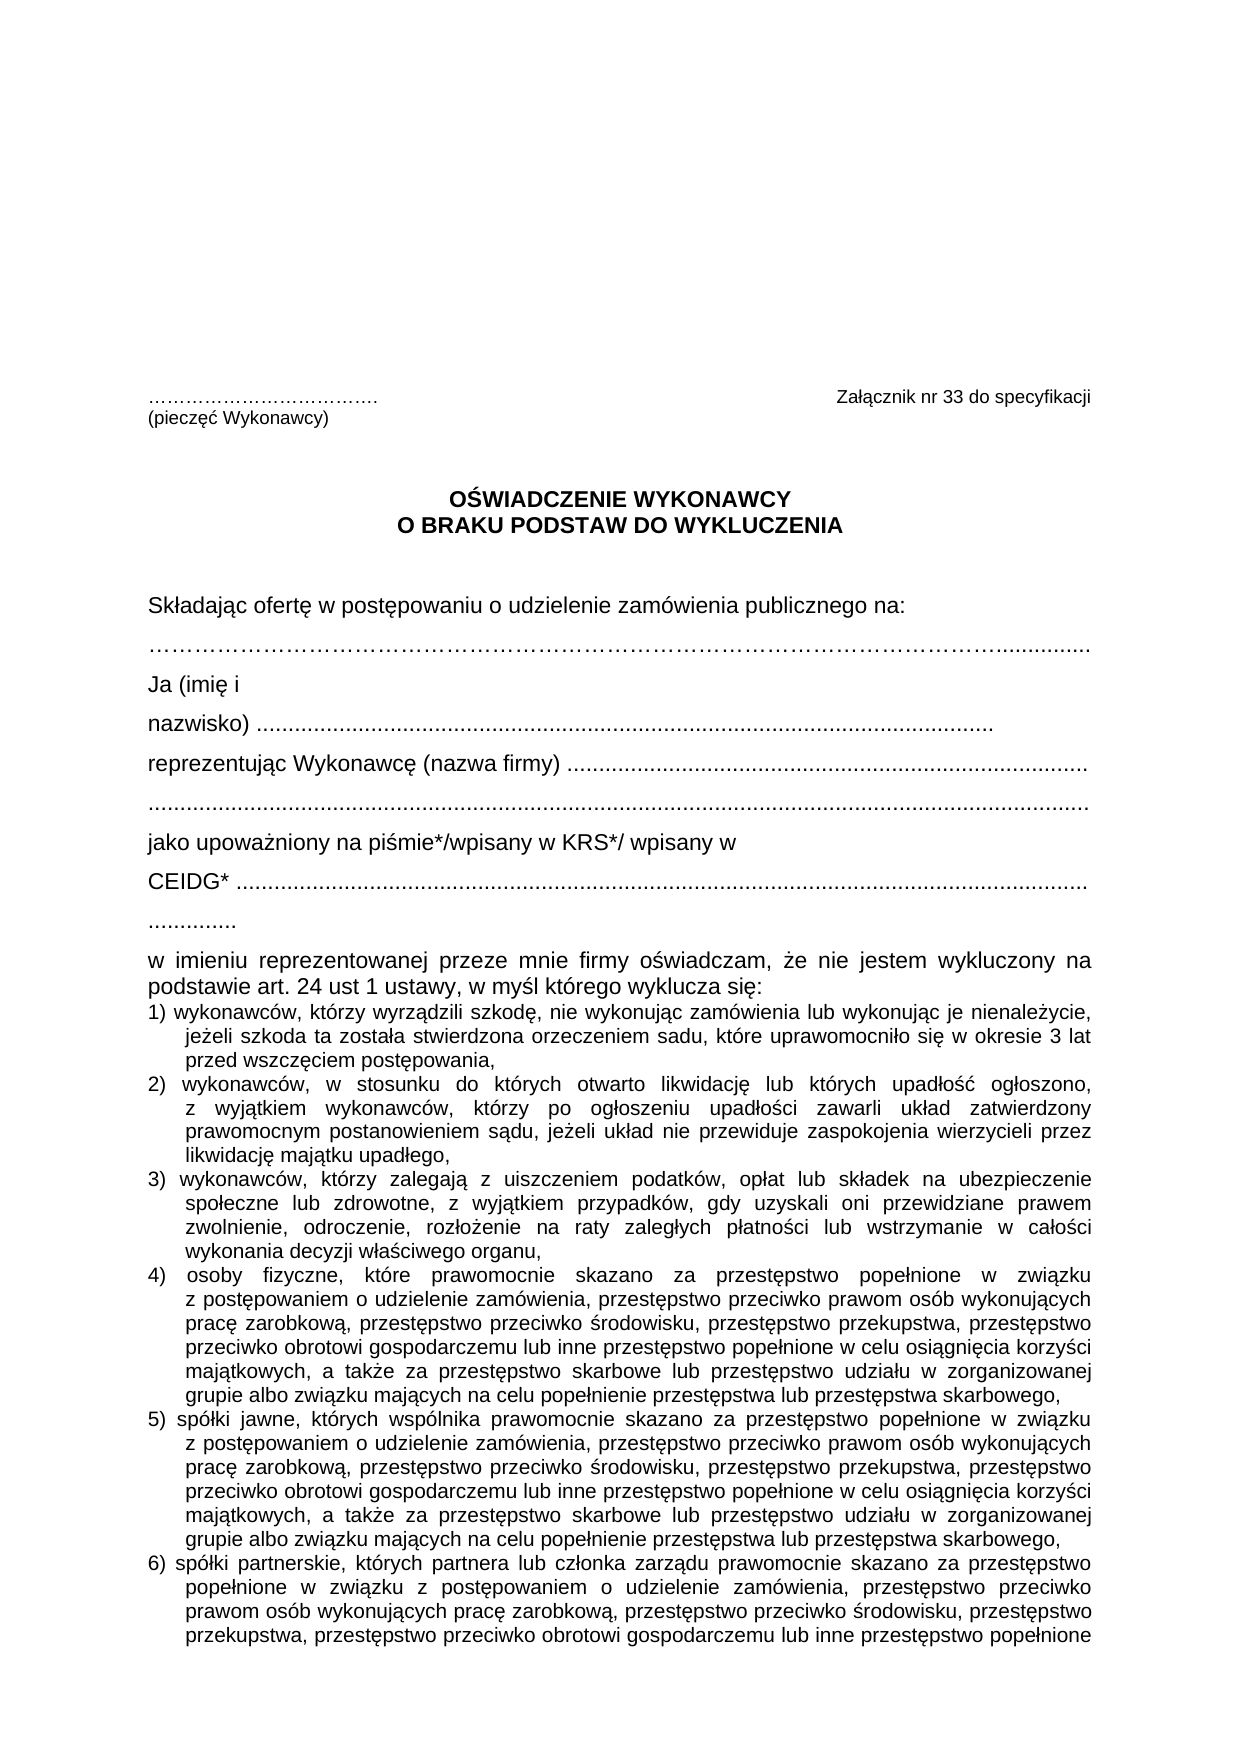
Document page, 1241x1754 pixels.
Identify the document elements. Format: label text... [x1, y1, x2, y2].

text w imieniu reprezentowanej przeze mnie firmy oświadczam, że nie jestem wykluczony na podstawie art. 24 ust 1 ustawy, w myśl którego wyklucza się: [148, 947, 1093, 999]
subtitle OŚWIADCZENIE WYKONAWCY [148, 486, 1093, 512]
text .................................................................................................................................................... [148, 789, 1093, 815]
text ………………………………. Załącznik nr 33 do specyfikacji [148, 386, 1093, 407]
text 4) osoby fizyczne, które prawomocnie skazano za przestępstwo popełnione w związku z postępowaniem o udzielenie zamówienia, przestępstwo przeciwko prawom osób wykonujących pracę zarobkową, przestępstwo przeciwko środowisku, przestępstwo przekupstwa, przestępstwo przeciwko obrotowi gospodarczemu lub inne przestępstwo popełnione w celu osiągnięcia korzyści majątkowych, a także za przestępstwo skarbowe lub przestępstwo udziału w zorganizowanej grupie albo związku mających na celu popełnienie przestępstwa lub przestępstwa skarbowego, [148, 1263, 1093, 1407]
text (pieczęć Wykonawcy) [148, 407, 1093, 429]
text jako upoważniony na piśmie*/wpisany w KRS*/ wpisany w CEIDG* .................................................................................................................................................... [148, 828, 1093, 934]
text 5) spółki jawne, których wspólnika prawomocnie skazano za przestępstwo popełnione w związku z postępowaniem o udzielenie zamówienia, przestępstwo przeciwko prawom osób wykonujących pracę zarobkową, przestępstwo przeciwko środowisku, przestępstwo przekupstwa, przestępstwo przeciwko obrotowi gospodarczemu lub inne przestępstwo popełnione w celu osiągnięcia korzyści majątkowych, a także za przestępstwo skarbowe lub przestępstwo udziału w zorganizowanej grupie albo związku mających na celu popełnienie przestępstwa lub przestępstwa skarbowego, [148, 1407, 1093, 1551]
subtitle O BRAKU PODSTAW DO WYKLUCZENIA [148, 512, 1093, 539]
text …………………………………………………………………………………………………............... [148, 631, 1093, 657]
text 1) wykonawców, którzy wyrządzili szkodę, nie wykonując zamówienia lub wykonując je nienależycie, jeżeli szkoda ta została stwierdzona orzeczeniem sadu, które uprawomocniło się w okresie 3 lat przed wszczęciem postępowania, [148, 999, 1093, 1071]
text 3) wykonawców, którzy zalegają z uiszczeniem podatków, opłat lub składek na ubezpieczenie społeczne lub zdrowotne, z wyjątkiem przypadków, gdy uzyskali oni przewidziane prawem zwolnienie, odroczenie, rozłożenie na raty zaległych płatności lub wstrzymanie w całości wykonania decyzji właściwego organu, [148, 1167, 1093, 1263]
text Składając ofertę w postępowaniu o udzielenie zamówienia publicznego na: [148, 592, 1093, 618]
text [148, 1551, 1093, 1646]
text 2) wykonawców, w stosunku do których otwarto likwidację lub których upadłość ogłoszono, z wyjątkiem wykonawców, którzy po ogłoszeniu upadłości zawarli układ zatwierdzony prawomocnym postanowieniem sądu, jeżeli układ nie przewiduje zaspokojenia wierzycieli przez likwidację majątku upadłego, [148, 1071, 1093, 1167]
text reprezentując Wykonawcę (nazwa firmy) .................................................................................. [148, 749, 1093, 776]
text Ja (imię i nazwisko) .................................................................................................................... [148, 671, 1093, 736]
